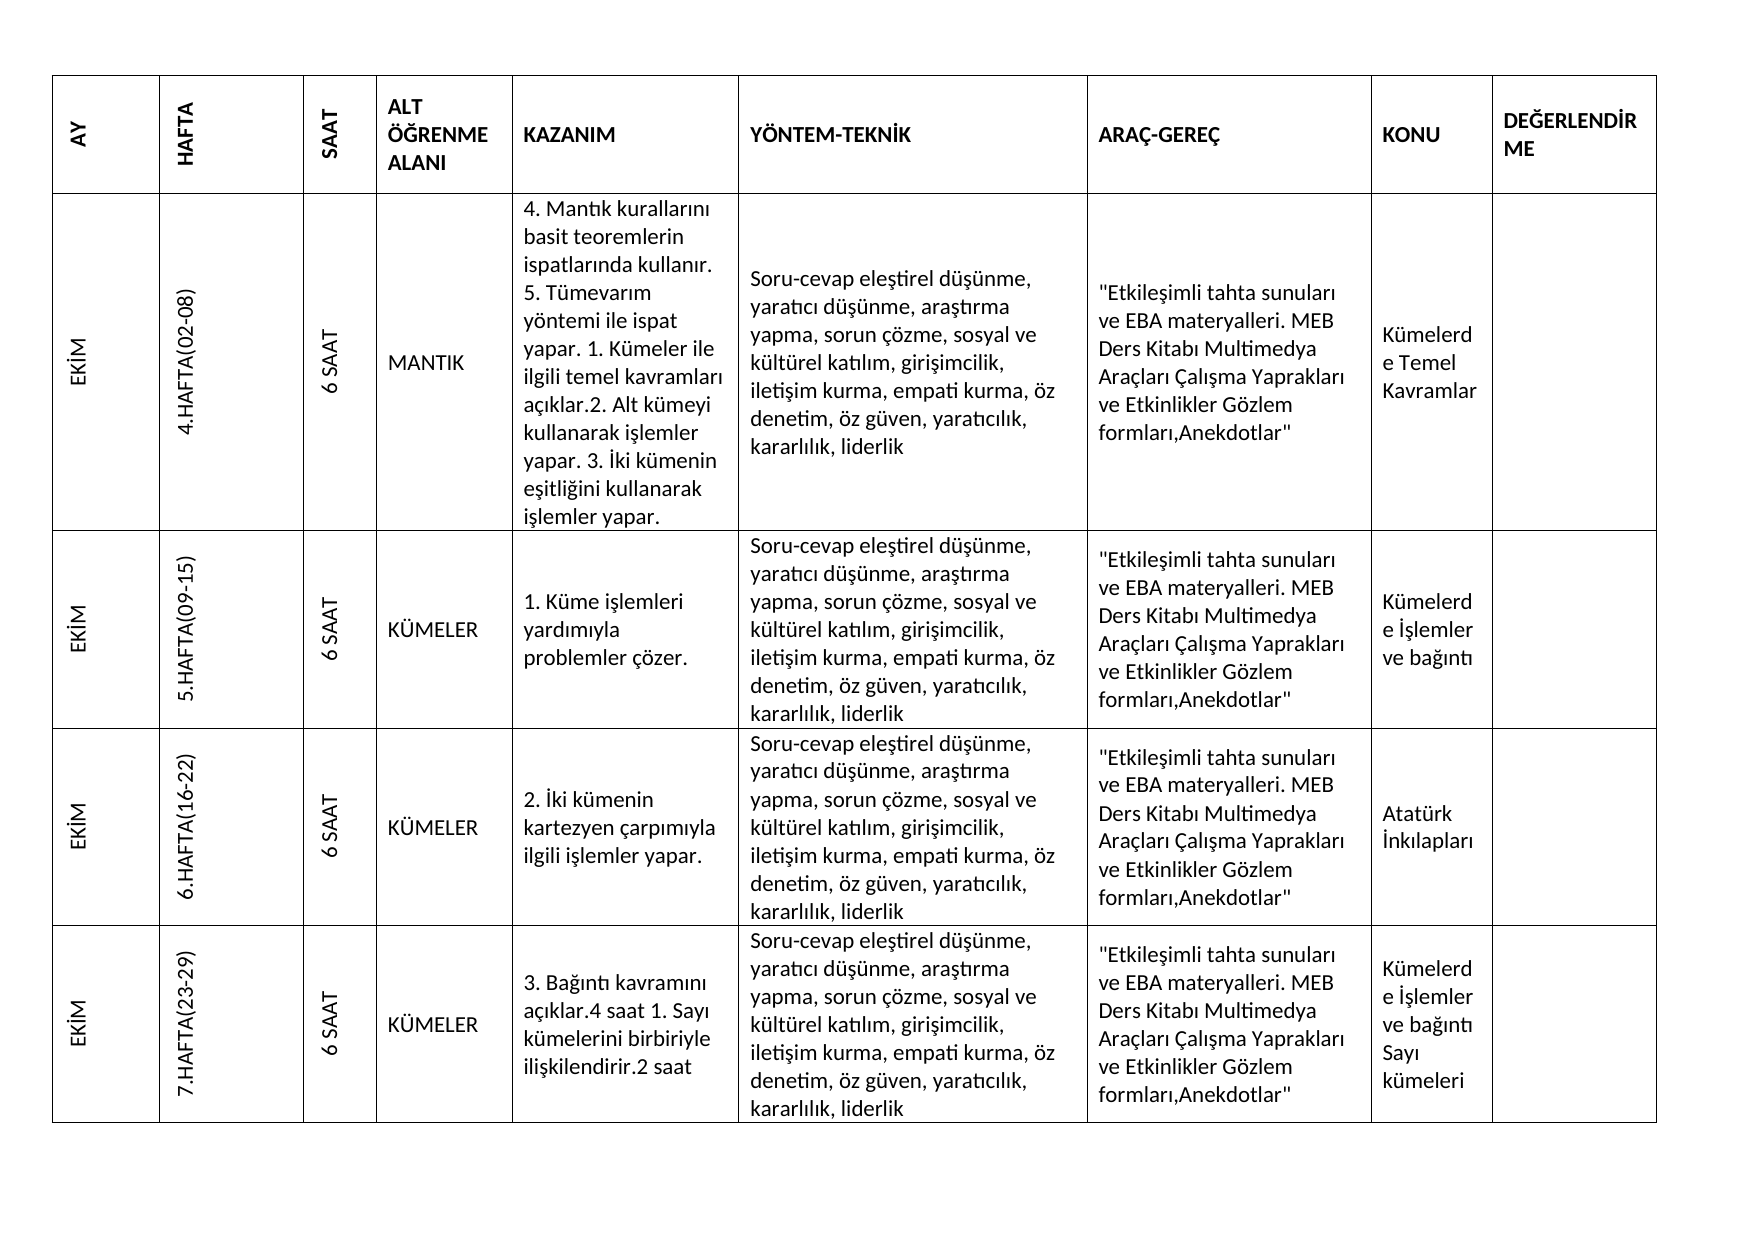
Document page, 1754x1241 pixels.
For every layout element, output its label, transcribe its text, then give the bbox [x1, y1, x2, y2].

table_header KONU [1372, 76, 1492, 193]
table_cell [1493, 194, 1656, 530]
table_cell EKİM [53, 729, 159, 925]
table_cell 2. İki kümenin kartezyen çarpımıyla ilgili işlemler yapar. [513, 729, 738, 925]
table_header ALT ÖĞRENME ALANI [377, 76, 512, 193]
table_header SAAT [304, 76, 376, 193]
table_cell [739, 926, 1087, 1122]
table_cell 1. Küme işlemleri yardımıyla problemler çözer. [513, 531, 738, 728]
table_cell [739, 194, 1087, 530]
table_header HAFTA [160, 76, 303, 193]
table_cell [1088, 926, 1371, 1122]
table_header AY [53, 76, 159, 193]
table_cell [1493, 531, 1656, 728]
table_cell 5.HAFTA(09-15) [160, 531, 303, 728]
table_cell Atatürk İnkılapları [1372, 729, 1492, 925]
table_cell 6 SAAT [304, 194, 376, 530]
table_header ARAÇ-GEREÇ [1088, 76, 1371, 193]
table_cell [1493, 729, 1656, 925]
table_cell KÜMELER [377, 926, 512, 1122]
table_cell MANTIK [377, 194, 512, 530]
table_cell "Etkileşimli tahta sunuları ve EBA materyalleri. MEB Ders Kitabı Multimedya Araçları Çalışma Yaprakları ve Etkinlikler Gözlem formları,Anekdotlar" [1088, 531, 1371, 728]
table_cell 4.HAFTA(02-08) [160, 194, 303, 530]
table_header YÖNTEM-TEKNİK [739, 76, 1087, 193]
table_cell 6 SAAT [304, 926, 376, 1122]
table_cell Kümelerde İşlemler ve bağıntı [1372, 531, 1492, 728]
table_cell 3. Bağıntı kavramını açıklar.4 saat 1. Sayı kümelerini birbiriyle ilişkilendirir.2 saat [513, 926, 738, 1122]
table_cell [1493, 926, 1656, 1122]
table_cell Kümelerde Temel Kavramlar [1372, 194, 1492, 530]
table_header KAZANIM [513, 76, 738, 193]
table_cell EKİM [53, 194, 159, 530]
table_cell Kümelerde İşlemler ve bağıntı Sayı kümeleri [1372, 926, 1492, 1122]
table_cell 4. Mantık kurallarını basit teoremlerin ispatlarında kullanır. 5. Tümevarım yöntemi ile ispat yapar. 1. Kümeler ile ilgili temel kavramları açıklar.2. Alt kümeyi kullanarak işlemler yapar. 3. İki kümenin eşitliğini kullanarak işlemler yapar. [513, 194, 738, 530]
table_cell "Etkileşimli tahta sunuları ve EBA materyalleri. MEB Ders Kitabı Multimedya Araçları Çalışma Yaprakları ve Etkinlikler Gözlem formları,Anekdotlar" [1088, 729, 1371, 925]
table_cell 7.HAFTA(23-29) [160, 926, 303, 1122]
table_cell KÜMELER [377, 531, 512, 728]
table_cell KÜMELER [377, 729, 512, 925]
table_cell EKİM [53, 926, 159, 1122]
table_cell 6 SAAT [304, 729, 376, 925]
table_cell 6 SAAT [304, 531, 376, 728]
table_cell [1088, 194, 1371, 530]
table_cell EKİM [53, 531, 159, 728]
table_cell 6.HAFTA(16-22) [160, 729, 303, 925]
table_header DEĞERLENDİRME [1493, 76, 1656, 193]
